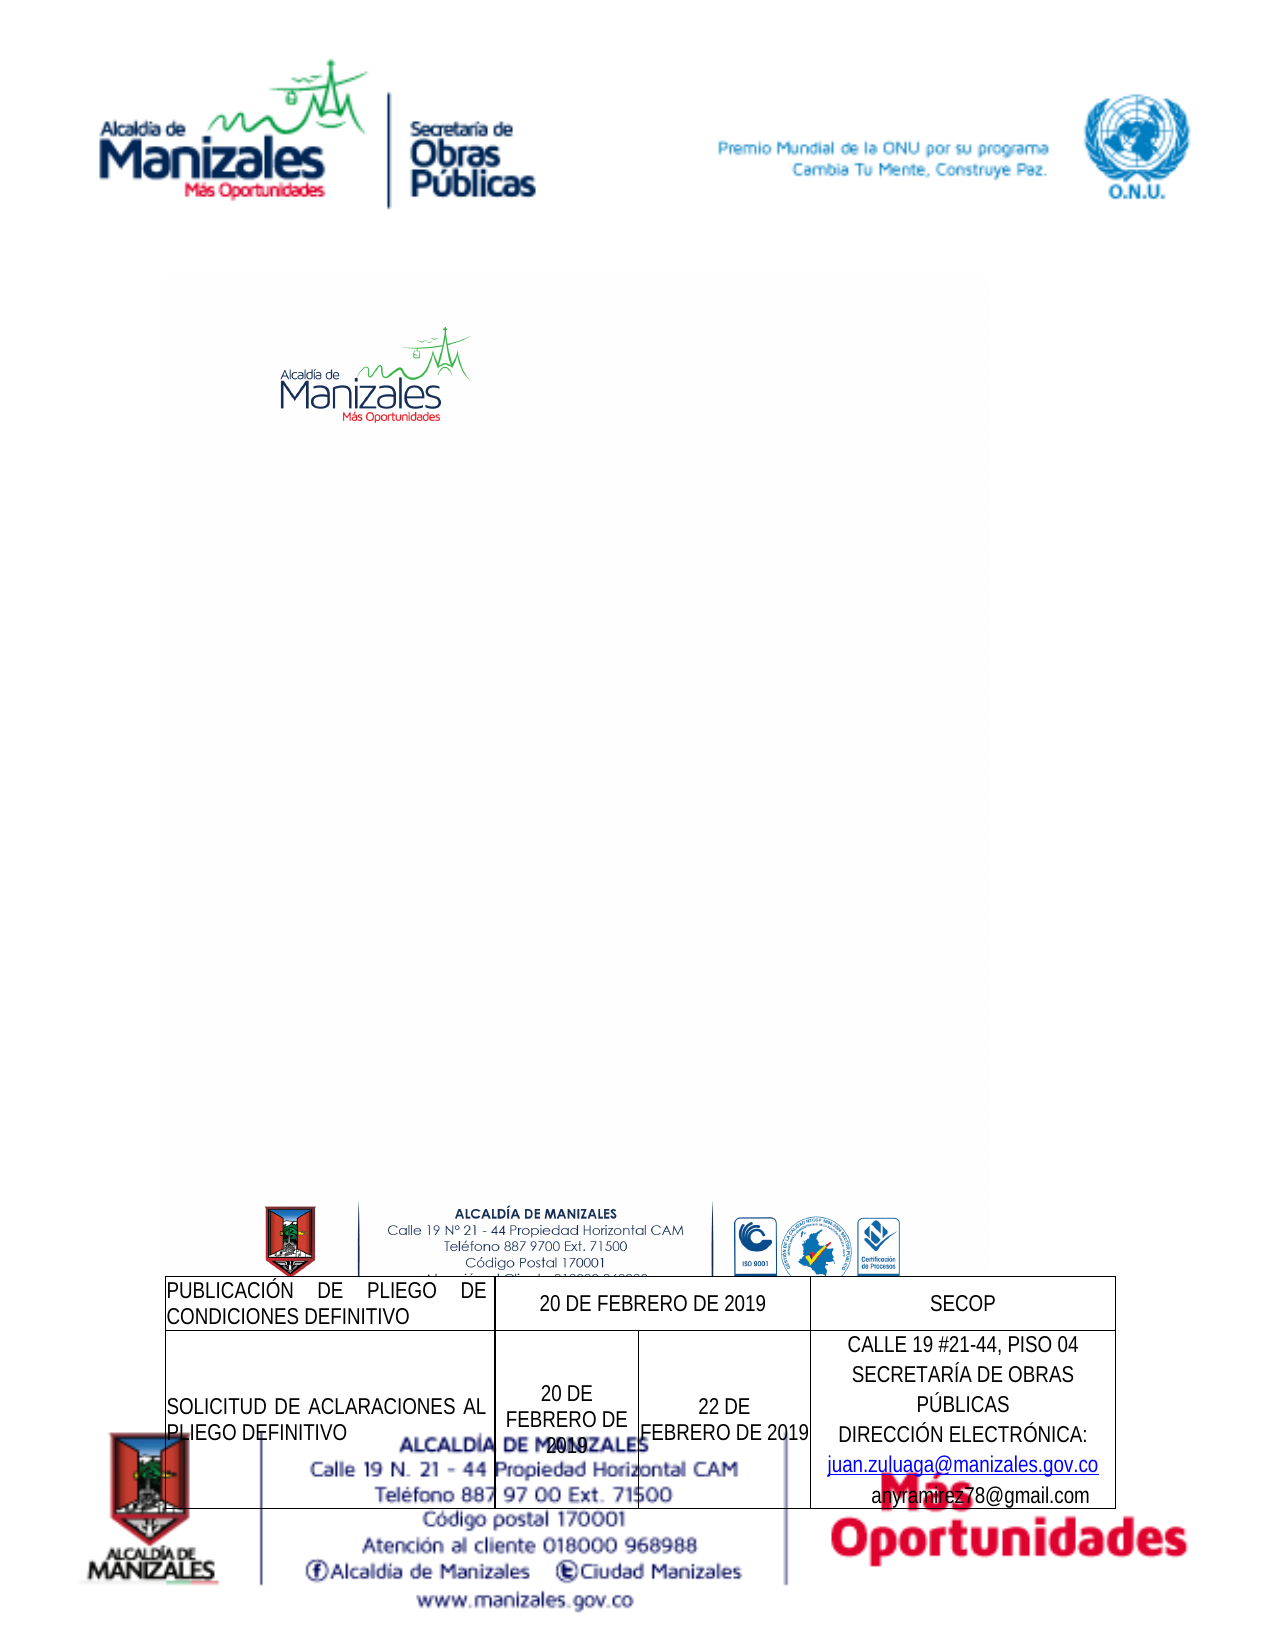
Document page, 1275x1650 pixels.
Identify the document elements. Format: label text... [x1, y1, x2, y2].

table_cell PUBLICACIÓN DE PLIEGO DE CONDICIONES DEFINITIVO [166, 1277, 494, 1329]
table_cell 22 DE FEBRERO DE 2019 [639, 1331, 810, 1508]
table_cell 20 DE FEBRERO DE 2019 [496, 1277, 810, 1329]
picture [0, 0, 1272, 1648]
table_cell CALLE 19 #21-44, PISO 04 SECRETARÍA DE OBRAS PÚBLICAS DIRECCIÓN ELECTRÓNICA: juan.zuluaga@manizales.gov.co anyramirez78@gmail.com [811, 1331, 1115, 1508]
table_cell SECOP [811, 1277, 1115, 1329]
table_cell 20 DE FEBRERO DE 2019 [496, 1331, 638, 1508]
table_cell SOLICITUD DE ACLARACIONES AL PLIEGO DEFINITIVO [166, 1331, 494, 1508]
